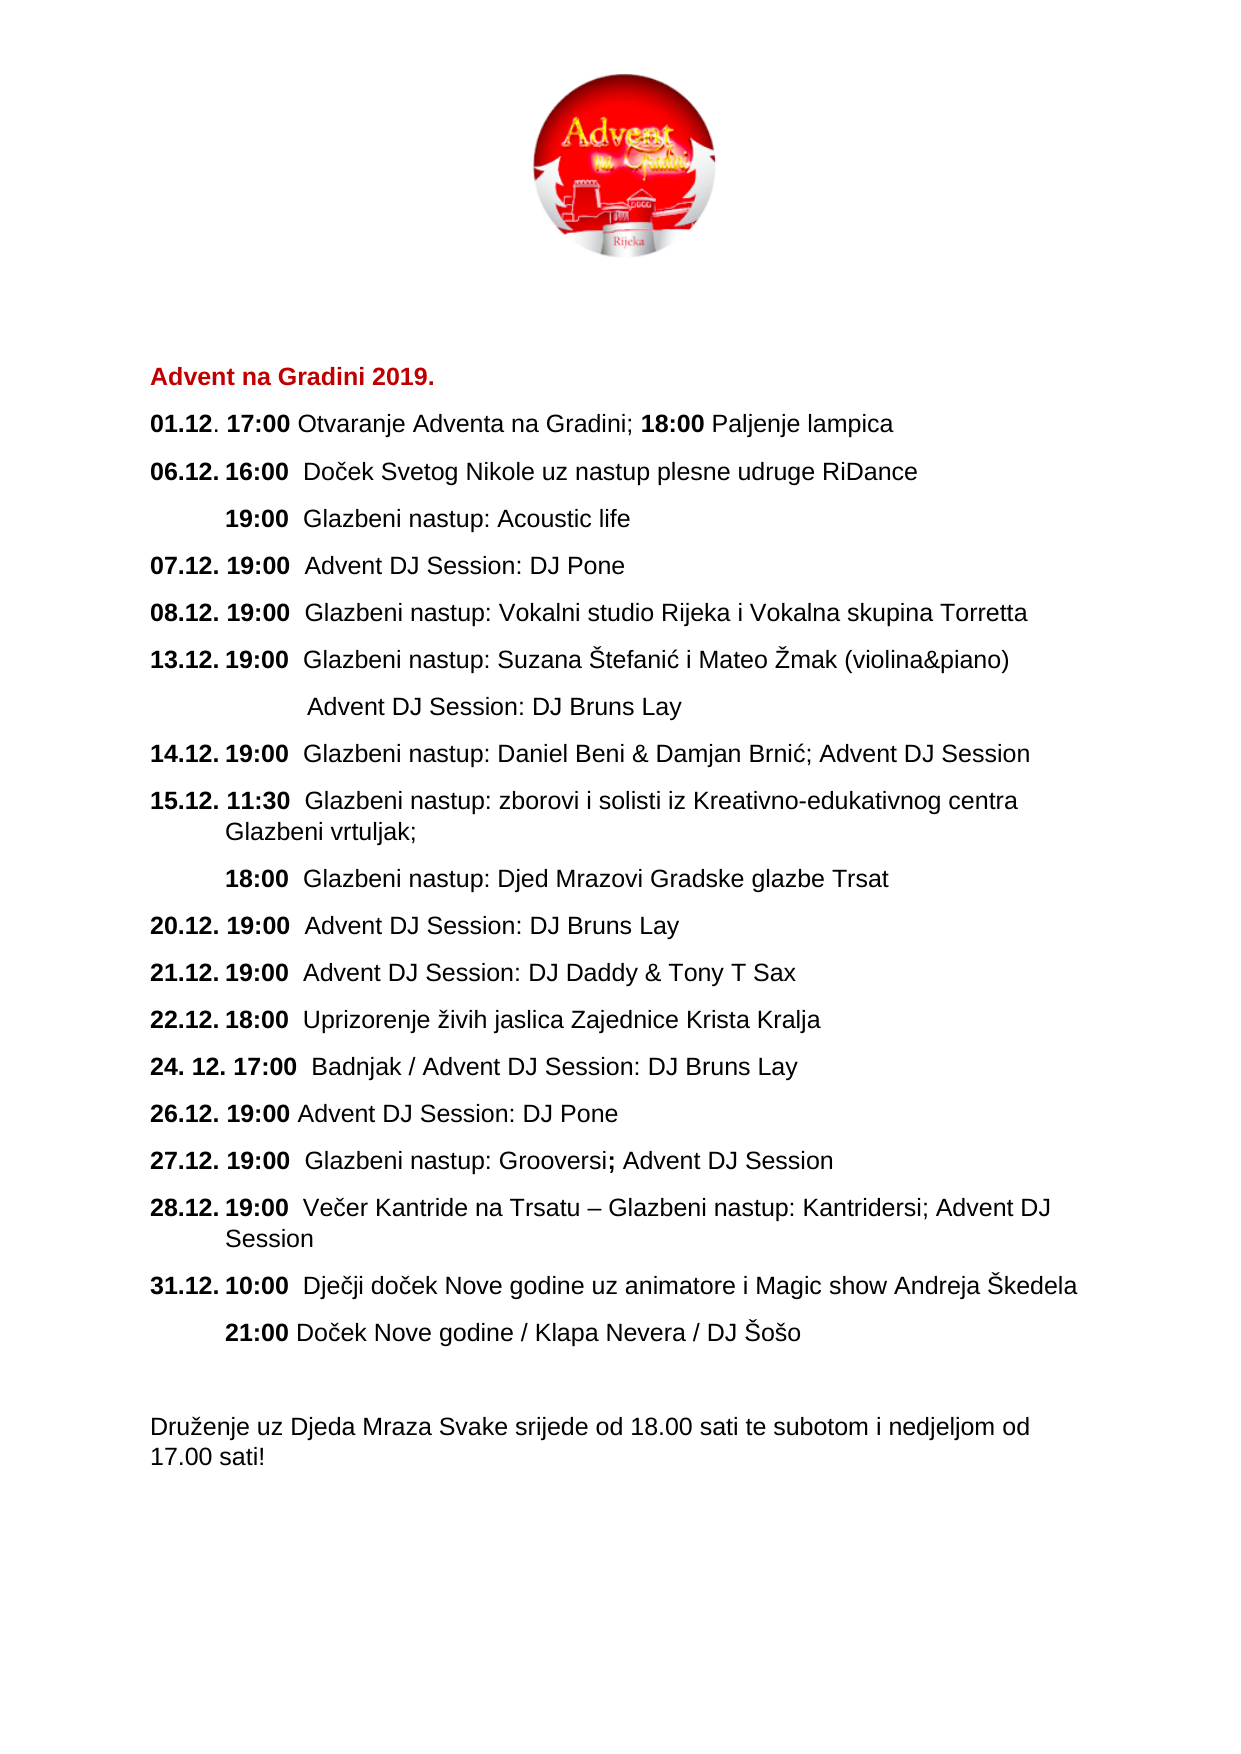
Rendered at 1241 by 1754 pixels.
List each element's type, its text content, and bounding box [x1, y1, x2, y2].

text 31.12. 10:00 Dječji doček Nove godine uz animatore i Magic show Andreja Škedela [150, 1271, 1090, 1299]
text 20.12. 19:00 Advent DJ Session: DJ Bruns Lay [150, 911, 1090, 939]
text 18:00 Glazbeni nastup: Djed Mrazovi Gradske glazbe Trsat [225, 863, 1090, 892]
text 06.12. 16:00 Doček Svetog Nikole uz nastup plesne udruge RiDance [150, 456, 1090, 485]
picture [519, 73, 721, 265]
text 28.12. 19:00 Večer Kantride na Trsatu – Glazbeni nastup: Kantridersi; Advent DJ Session [150, 1193, 1090, 1252]
text 21:00 Doček Nove godine / Klapa Nevera / DJ Šošo [150, 1318, 1090, 1346]
text 13.12. 19:00 Glazbeni nastup: Suzana Štefanić i Mateo Žmak (violina&piano) [150, 645, 1090, 673]
text Druženje uz Djeda Mraza Svake srijede od 18.00 sati te subotom i nedjeljom od 17.00 sati! [150, 1412, 1090, 1471]
text 26.12. 19:00 Advent DJ Session: DJ Pone [150, 1099, 1090, 1128]
text Advent DJ Session: DJ Bruns Lay [150, 692, 1090, 721]
text 27.12. 19:00 Glazbeni nastup: Grooversi; Advent DJ Session [150, 1146, 1090, 1175]
text 01.12. 17:00 Otvaranje Adventa na Gradini; 18:00 Paljenje lampica [150, 409, 1090, 438]
text Advent na Gradini 2019. [150, 362, 1090, 391]
text 14.12. 19:00 Glazbeni nastup: Daniel Beni & Damjan Brnić; Advent DJ Session [150, 739, 1090, 768]
text 08.12. 19:00 Glazbeni nastup: Vokalni studio Rijeka i Vokalna skupina Torretta [150, 598, 1090, 626]
text 19:00 Glazbeni nastup: Acoustic life [150, 503, 1090, 532]
text 24. 12. 17:00 Badnjak / Advent DJ Session: DJ Bruns Lay [150, 1052, 1090, 1081]
text 15.12. 11:30 Glazbeni nastup: zborovi i solisti iz Kreativno-edukativnog centra Glazbeni vrtuljak; [150, 786, 1090, 845]
text 22.12. 18:00 Uprizorenje živih jaslica Zajednice Krista Kralja [150, 1005, 1090, 1033]
text 21.12. 19:00 Advent DJ Session: DJ Daddy & Tony T Sax [150, 958, 1090, 986]
text 07.12. 19:00 Advent DJ Session: DJ Pone [150, 551, 1090, 579]
